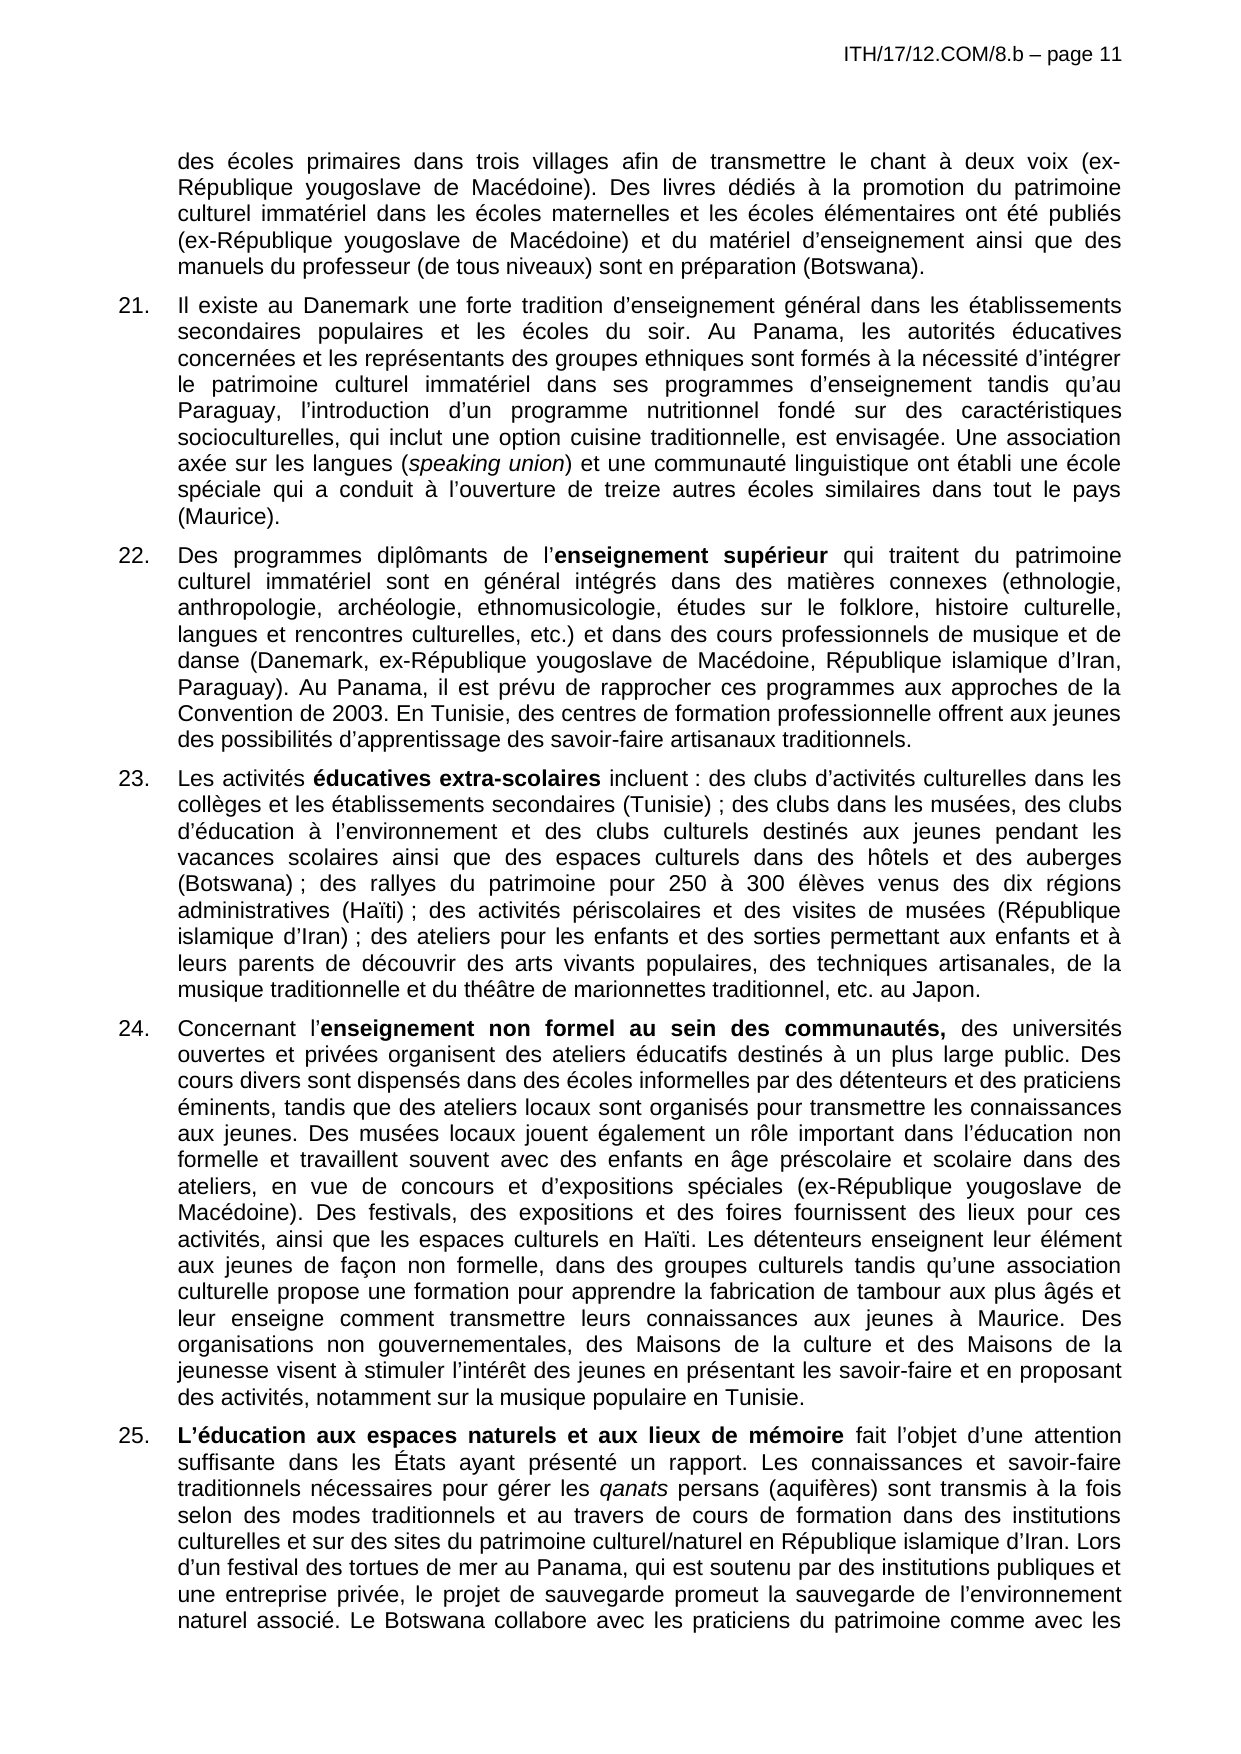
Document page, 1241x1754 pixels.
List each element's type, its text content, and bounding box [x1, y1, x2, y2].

list Les activités éducatives extra-scolaires incluent : des clubs d’activités culturelles dans les collèges et les établissements secondaires (Tunisie) ; des clubs dans les musées, des clubs d’éducation à l’environnement et des clubs culturels destinés aux jeunes pendant les vacances scolaires ainsi que des espaces culturels dans des hôtels et des auberges (Botswana) ; des rallyes du patrimoine pour 250 à 300 élèves venus des dix régions administratives (Haïti) ; des activités périscolaires et des visites de musées (République islamique d’Iran) ; des ateliers pour les enfants et des sorties permettant aux enfants et à leurs parents de découvrir des arts vivants populaires, des techniques artisanales, de la musique traditionnelle et du théâtre de marionnettes traditionnel, etc. au Japon. [118, 765, 1122, 1002]
list Des programmes diplômants de l’enseignement supérieur qui traitent du patrimoine culturel immatériel sont en général intégrés dans des matières connexes (ethnologie, anthropologie, archéologie, ethnomusicologie, études sur le folklore, histoire culturelle, langues et rencontres culturelles, etc.) et dans des cours professionnels de musique et de danse (Danemark, ex-République yougoslave de Macédoine, République islamique d’Iran, Paraguay). Au Panama, il est prévu de rapprocher ces programmes aux approches de la Convention de 2003. En Tunisie, des centres de formation professionnelle offrent aux jeunes des possibilités d’apprentissage des savoir-faire artisanaux traditionnels. [118, 542, 1122, 752]
list Il existe au Danemark une forte tradition d’enseignement général dans les établissements secondaires populaires et les écoles du soir. Au Panama, les autorités éducatives concernées et les représentants des groupes ethniques sont formés à la nécessité d’intégrer le patrimoine culturel immatériel dans ses programmes d’enseignement tandis qu’au Paraguay, l’introduction d’un programme nutritionnel fondé sur des caractéristiques socioculturelles, qui inclut une option cuisine traditionnelle, est envisagée. Une association axée sur les langues (speaking union) et une communauté linguistique ont établi une école spéciale qui a conduit à l’ouverture de treize autres écoles similaires dans tout le pays (Maurice). [118, 292, 1122, 529]
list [118, 148, 1122, 279]
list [118, 1422, 1122, 1633]
list Concernant l’enseignement non formel au sein des communautés, des universités ouvertes et privées organisent des ateliers éducatifs destinés à un plus large public. Des cours divers sont dispensés dans des écoles informelles par des détenteurs et des praticiens éminents, tandis que des ateliers locaux sont organisés pour transmettre les connaissances aux jeunes. Des musées locaux jouent également un rôle important dans l’éducation non formelle et travaillent souvent avec des enfants en âge préscolaire et scolaire dans des ateliers, en vue de concours et d’expositions spéciales (ex-République yougoslave de Macédoine). Des festivals, des expositions et des foires fournissent des lieux pour ces activités, ainsi que les espaces culturels en Haïti. Les détenteurs enseignent leur élément aux jeunes de façon non formelle, dans des groupes culturels tandis qu’une association culturelle propose une formation pour apprendre la fabrication de tambour aux plus âgés et leur enseigne comment transmettre leurs connaissances aux jeunes à Maurice. Des organisations non gouvernementales, des Maisons de la culture et des Maisons de la jeunesse visent à stimuler l’intérêt des jeunes en présentant les savoir-faire et en proposant des activités, notamment sur la musique populaire en Tunisie. [118, 1015, 1122, 1410]
